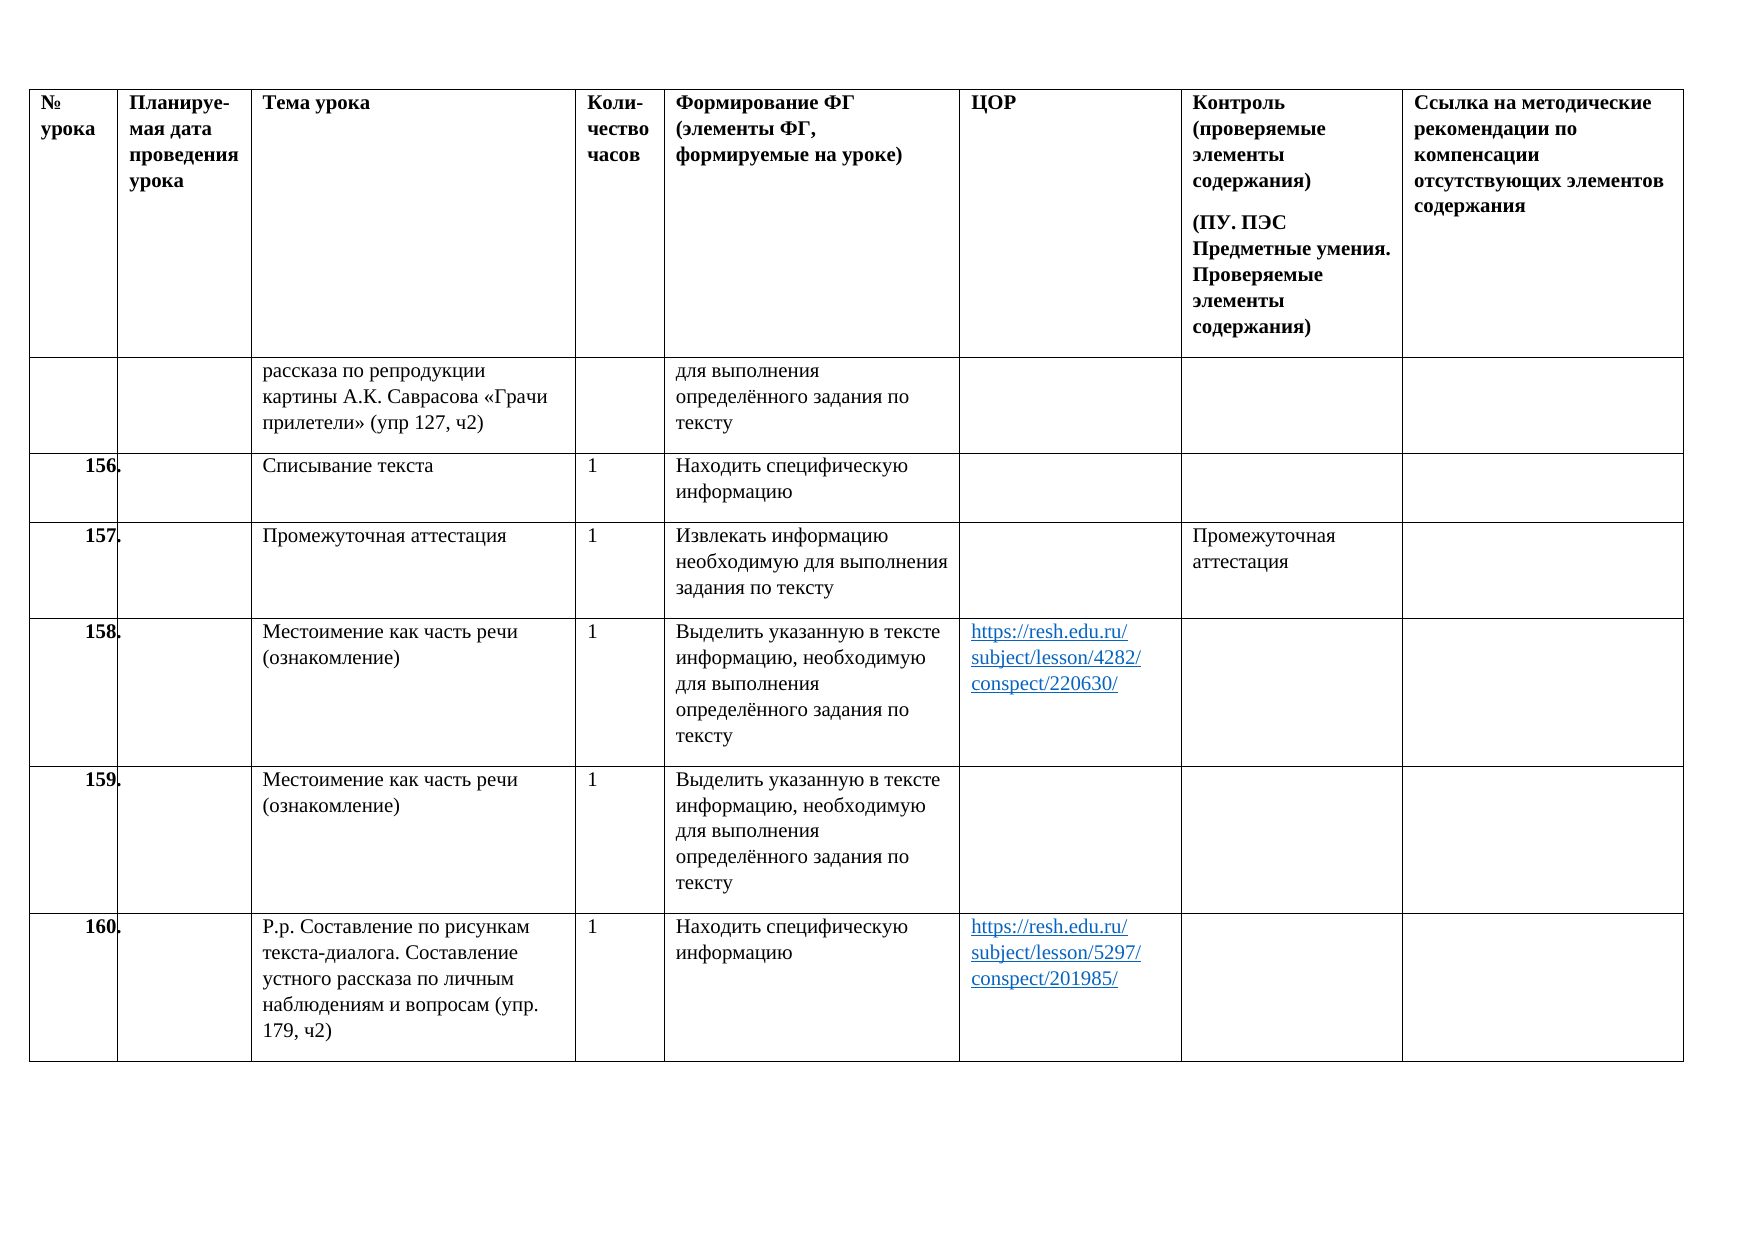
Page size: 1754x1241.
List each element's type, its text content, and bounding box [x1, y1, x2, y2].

table_cell Р.Р.Составление текста-описания. Составление устного рассказа по репродукции картины А.К. Саврасова «Грачи прилетели» (упр 127, ч2) [252, 358, 575, 452]
table_cell Промежуточная аттестация [252, 523, 575, 618]
table_cell 1 [576, 523, 664, 618]
table_cell [1182, 914, 1402, 1061]
table_cell Извлекать информацию необходимую для выполнения задания по тексту [665, 523, 959, 618]
table_cell [960, 523, 1181, 618]
table_cell Находить специфическую информацию [665, 914, 959, 1061]
table_cell Промежуточная аттестация [1182, 523, 1402, 618]
table_cell [1182, 358, 1402, 452]
table_cell Местоимение как часть речи (ознакомление) [252, 767, 575, 913]
table_cell [118, 523, 251, 618]
table_cell [118, 454, 251, 522]
table_cell [1403, 914, 1683, 1061]
table_cell [1403, 619, 1683, 766]
table_cell [1403, 358, 1683, 452]
table_header Ссылка на методические рекомендации по компенсации отсутствующих элементов содержания [1403, 90, 1683, 357]
table_cell Находить специфическую информацию [665, 454, 959, 522]
table_cell [30, 619, 117, 766]
table_cell [30, 454, 117, 522]
table_cell Местоимение как часть речи (ознакомление) [252, 619, 575, 766]
table_cell https://resh.edu.ru/subject/lesson/5297/conspect/201985/ [960, 914, 1181, 1061]
table_cell Списывание текста [252, 454, 575, 522]
table_cell [1403, 767, 1683, 913]
table_header ЦОР [960, 90, 1181, 357]
table_cell 1 [576, 914, 664, 1061]
table_cell Выделить указанную в тексте информацию, необходимую для выполнения определённого задания по тексту [665, 767, 959, 913]
table_header Формирование ФГ (элементы ФГ, формируемые на уроке) [665, 90, 959, 357]
table_cell [1182, 454, 1402, 522]
table_cell Выделить указанную в тексте информацию, необходимую для выполнения определённого задания по тексту [665, 619, 959, 766]
table_cell [1403, 523, 1683, 618]
table_cell 1 [576, 454, 664, 522]
table_cell [30, 914, 117, 1061]
table_cell 1 [576, 358, 664, 452]
table_cell [118, 358, 251, 452]
table_cell [960, 358, 1181, 452]
table_cell [960, 767, 1181, 913]
table_header Тема урока [252, 90, 575, 357]
table_cell [30, 523, 117, 618]
table_header № урока [30, 90, 117, 357]
table_cell [1403, 454, 1683, 522]
table_cell Р.р. Составление по рисункам текста-диалога. Составление устного рассказа по личным наблюдениям и вопросам (упр. 179, ч2) [252, 914, 575, 1061]
table_cell Выделить указанную в тексте информацию, необходимую для выполнения определённого задания по тексту [665, 358, 959, 452]
table_header Коли-чество часов [576, 90, 664, 357]
table_cell https://resh.edu.ru/subject/lesson/4282/conspect/220630/ [960, 619, 1181, 766]
table_cell [118, 619, 251, 766]
table_cell [30, 767, 117, 913]
table_header Планируе-мая дата проведения урока [118, 90, 251, 357]
table_header Контроль (проверяемые элементы содержания) (ПУ. ПЭС Предметные умения. Проверяемые элементы содержания) [1182, 90, 1402, 357]
table_cell [118, 767, 251, 913]
table_cell [30, 358, 117, 452]
table_cell 1 [576, 767, 664, 913]
table_cell [1182, 767, 1402, 913]
table_cell [118, 914, 251, 1061]
table_cell [1182, 619, 1402, 766]
table_cell 1 [576, 619, 664, 766]
table_cell [960, 454, 1181, 522]
